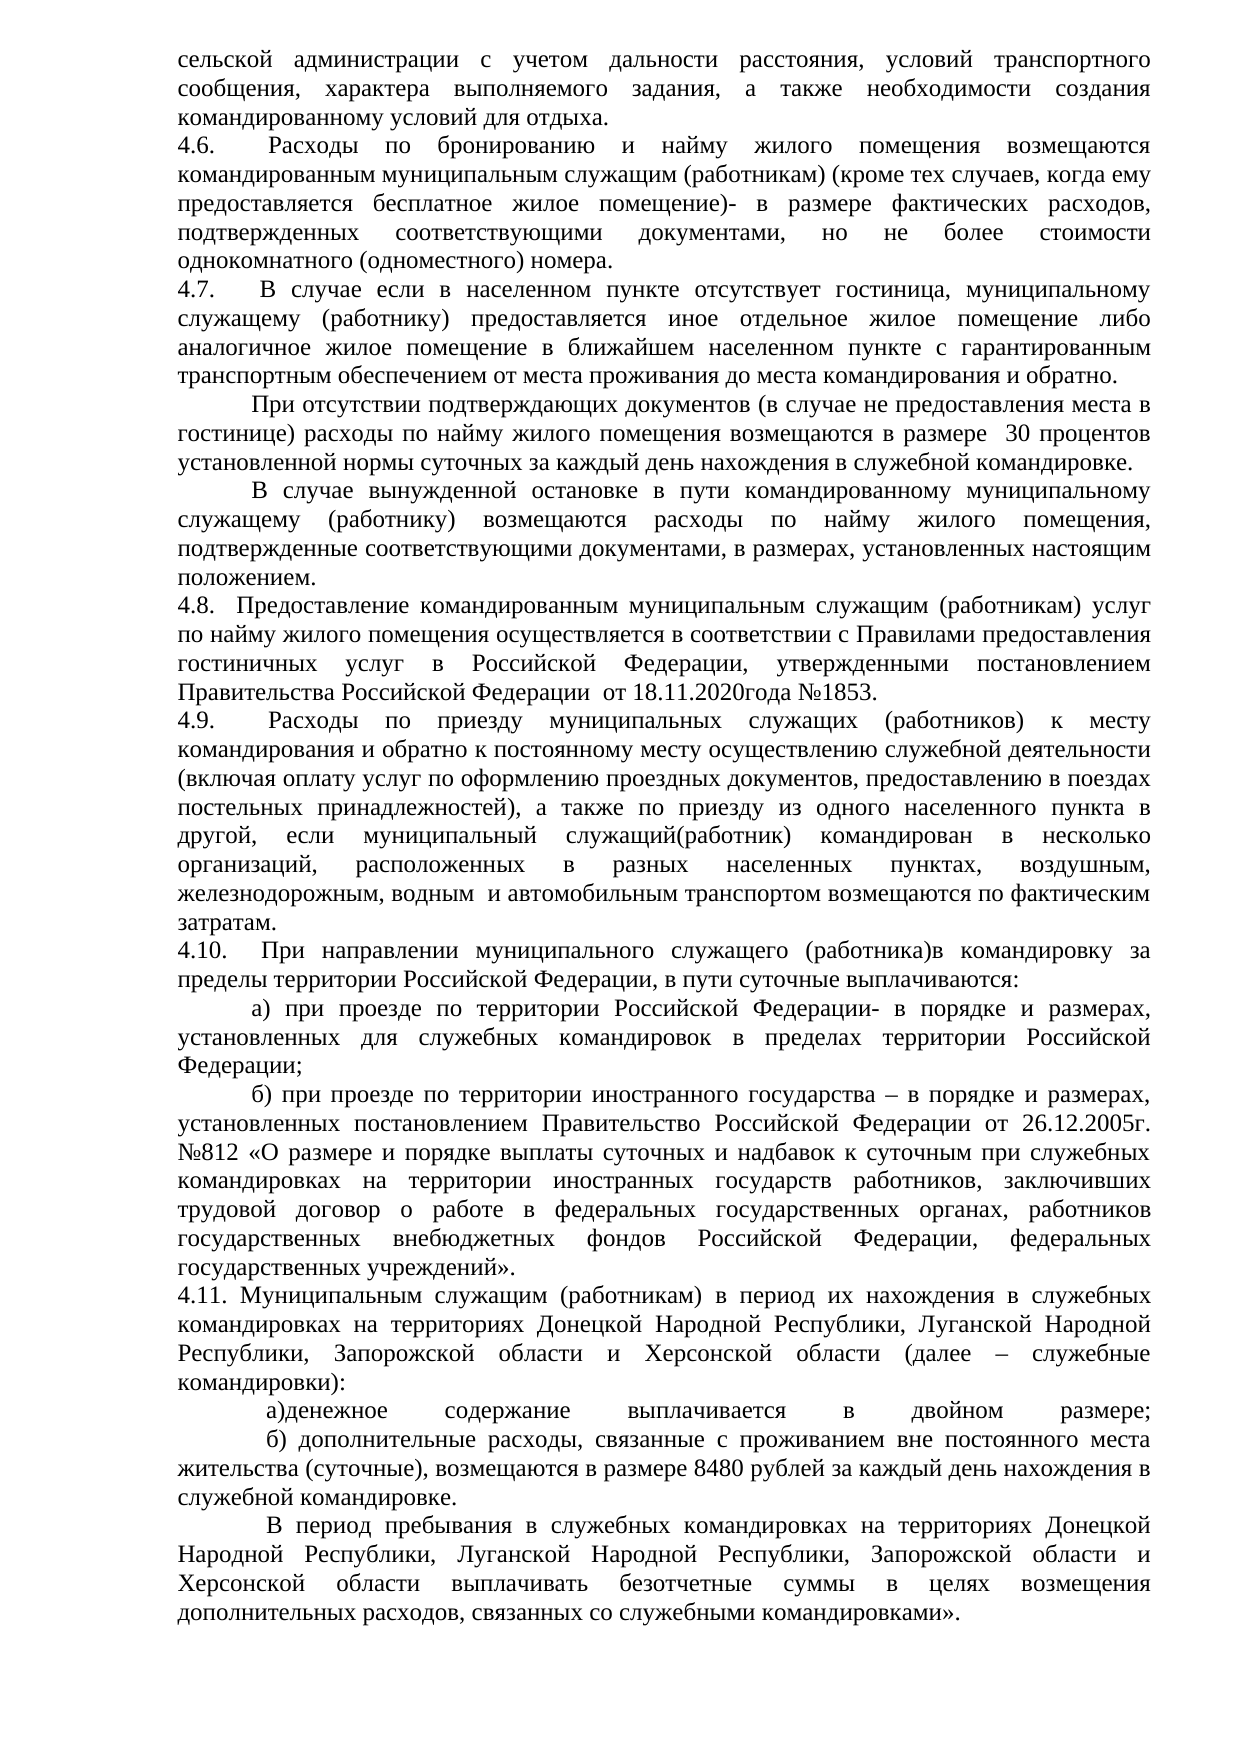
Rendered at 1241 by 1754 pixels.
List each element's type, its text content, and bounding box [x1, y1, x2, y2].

text а) при проезде по территории Российской Федерации- в порядке и размерах, установленных для служебных командировок в пределах территории Российской Федерации; [177, 993, 1152, 1079]
text 4.11. Муниципальным служащим (работникам) в период их нахождения в служебных командировках на территориях Донецкой Народной Республики, Луганской Народной Республики, Запорожской области и Херсонской области (далее – служебные командировки): а)денежное содержание выплачивается в двойном размере; б) дополнительные расходы, связанные с проживанием вне постоянного места жительства (суточные), возмещаются в размере 8480 рублей за каждый день нахождения в служебной командировке. [177, 1281, 1152, 1511]
text б) при проезде по территории иностранного государства – в порядке и размерах, установленных постановлением Правительство Российской Федерации от 26.12.2005г. №812 «О размере и порядке выплаты суточных и надбавок к суточным при служебных командировках на территории иностранных государств работников, заключивших трудовой договор о работе в федеральных государственных органах, работников государственных внебюджетных фондов Российской Федерации, федеральных государственных учреждений». [177, 1079, 1152, 1281]
text В случае вынужденной остановке в пути командированному муниципальному служащему (работнику) возмещаются расходы по найму жилого помещения, подтвержденные соответствующими документами, в размерах, установленных настоящим положением. [177, 476, 1152, 591]
text 4.9. Расходы по приезду муниципальных служащих (работников) к месту командирования и обратно к постоянному месту осуществлению служебной деятельности (включая оплату услуг по оформлению проездных документов, предоставлению в поездах постельных принадлежностей), а также по приезду из одного населенного пункта в другой, если муниципальный служащий(работник) командирован в несколько организаций, расположенных в разных населенных пунктах, воздушным, железнодорожным, водным и автомобильным транспортом возмещаются по фактическим затратам. [177, 706, 1152, 936]
text 4.10. При направлении муниципального служащего (работника)в командировку за пределы территории Российской Федерации, в пути суточные выплачиваются: [177, 936, 1152, 993]
text 4.7. В случае если в населенном пункте отсутствует гостиница, муниципальному служащему (работнику) предоставляется иное отдельное жилое помещение либо аналогичное жилое помещение в ближайшем населенном пункте с гарантированным транспортным обеспечением от места проживания до места командирования и обратно. [177, 274, 1152, 389]
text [177, 44, 1152, 131]
text В период пребывания в служебных командировках на территориях Донецкой Народной Республики, Луганской Народной Республики, Запорожской области и Херсонской области выплачивать безотчетные суммы в целях возмещения дополнительных расходов, связанных со служебными командировками». [177, 1511, 1152, 1626]
text 4.6. Расходы по бронированию и найму жилого помещения возмещаются командированным муниципальным служащим (работникам) (кроме тех случаев, когда ему предоставляется бесплатное жилое помещение)- в размере фактических расходов, подтвержденных соответствующими документами, но не более стоимости однокомнатного (одноместного) номера. [177, 131, 1152, 274]
text При отсутствии подтверждающих документов (в случае не предоставления места в гостинице) расходы по найму жилого помещения возмещаются в размере 30 процентов установленной нормы суточных за каждый день нахождения в служебной командировке. [177, 389, 1152, 476]
text 4.8. Предоставление командированным муниципальным служащим (работникам) услуг по найму жилого помещения осуществляется в соответствии с Правилами предоставления гостиничных услуг в Российской Федерации, утвержденными постановлением Правительства Российской Федерации от 18.11.2020года №1853. [177, 591, 1152, 706]
